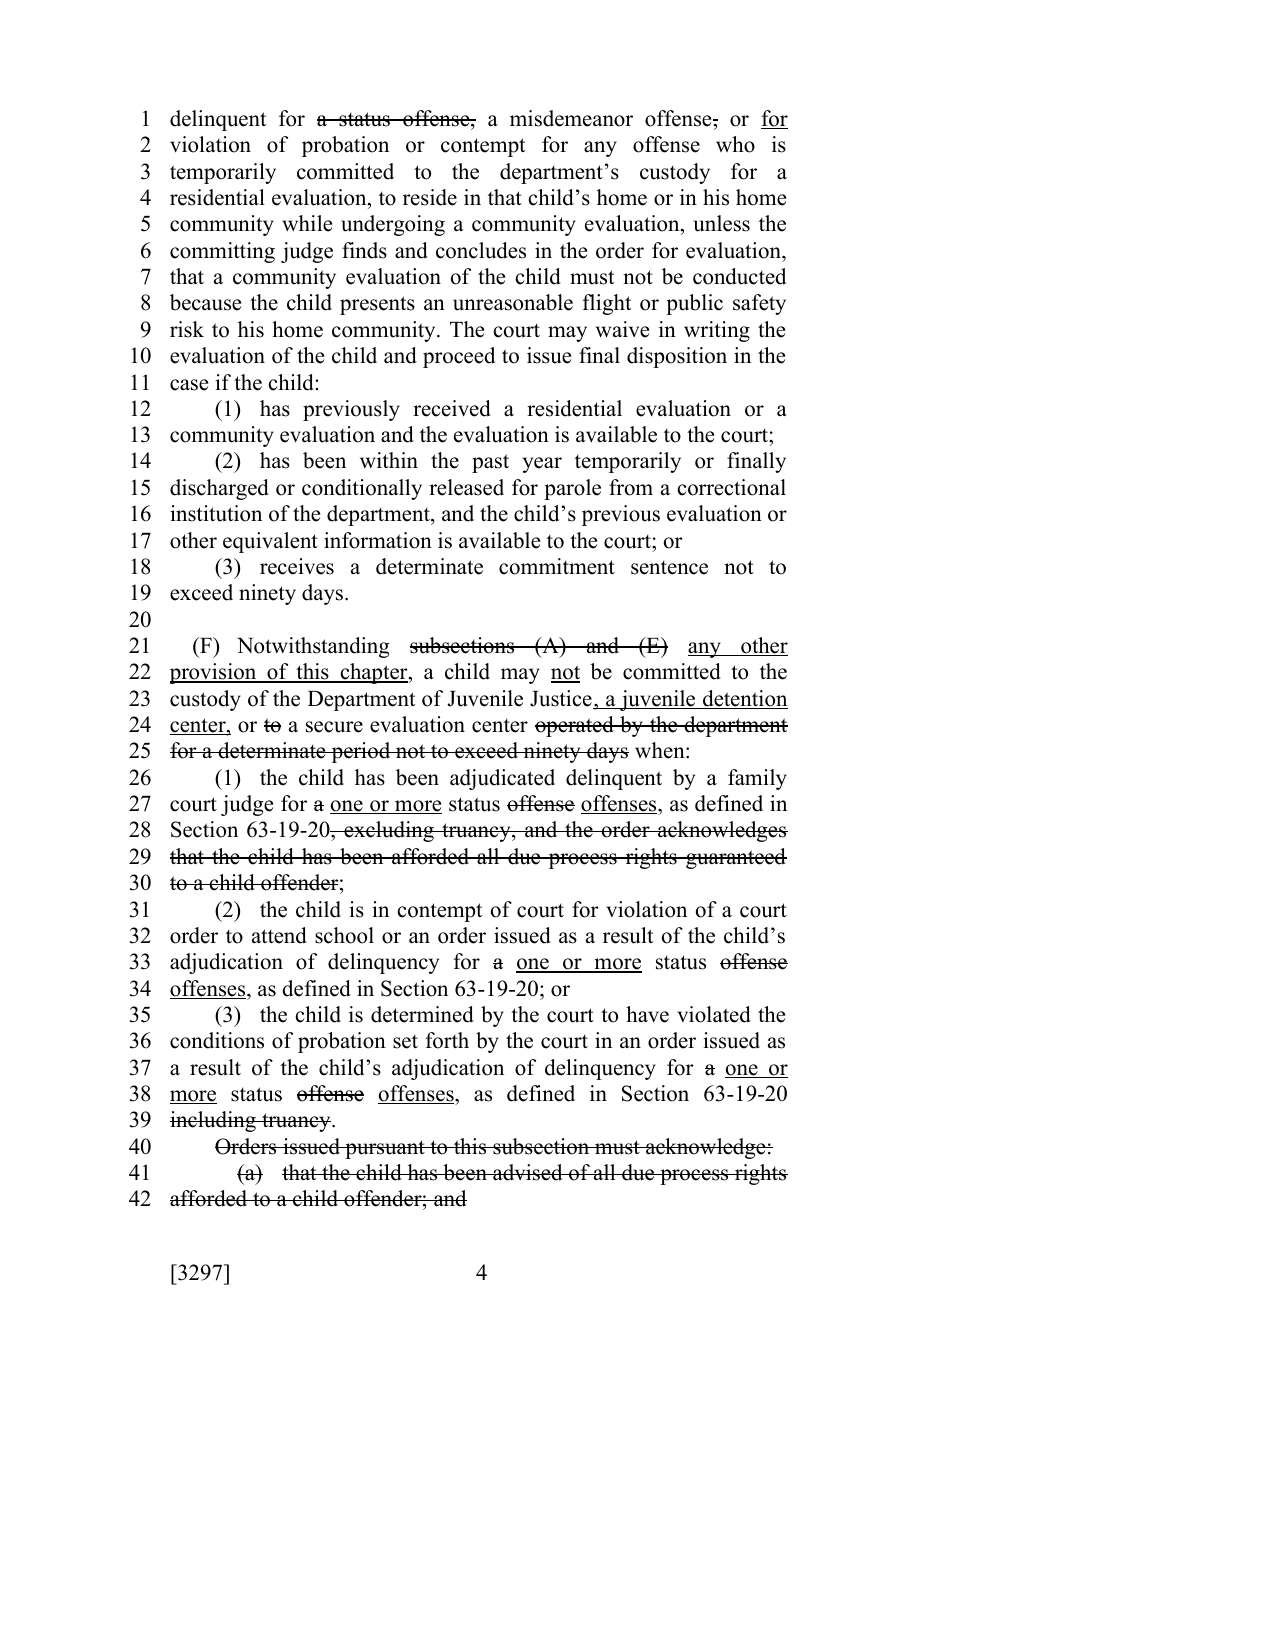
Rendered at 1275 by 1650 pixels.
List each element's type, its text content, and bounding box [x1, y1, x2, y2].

text (1) the child has been adjudicated delinquent by a family court judge for a one or more status offense offenses, as defined in Section 63-19-20, excluding truancy, and the order acknowledges that the child has been afforded all due process rights guaranteed to a child offender; [169, 858, 787, 896]
text (3) receives a determinate commitment sentence not to exceed ninety days. [169, 553, 787, 606]
text (F) Notwithstanding subsections (A) and (E) any other provision of this chapter, a child may not be committed to the custody of the Department of Juvenile Justice, a juvenile detention center, or to a secure evaluation center operated by the department for a determinate period not to exceed ninety days when: [169, 632, 787, 764]
text Orders issued pursuant to this subsection must acknowledge: [169, 1133, 787, 1159]
text (a) that the child has been advised of all due process rights afforded to a child offender; and [169, 1159, 787, 1212]
text (2) has been within the past year temporarily or finally discharged or conditionally released for parole from a correctional institution of the department, and the child’s previous evaluation or other equivalent information is available to the court; or [169, 448, 787, 553]
text (2) the child is in contempt of court for violation of a court order to attend school or an order issued as a result of the child’s adjudication of delinquency for a one or more status offense offenses, as defined in Section 63-19-20; or [169, 896, 787, 1001]
text (1) the child has been adjudicated delinquent by a family court judge for a one or more status offense offenses, as defined in Section 63-19-20, excluding truancy, and the order acknowledges that the child has been afforded all due process rights guaranteed to a child offender; [169, 764, 787, 857]
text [169, 105, 787, 395]
text (1) has previously received a residential evaluation or a community evaluation and the evaluation is available to the court; [169, 395, 787, 448]
text (3) the child is determined by the court to have violated the conditions of probation set forth by the court in an order issued as a result of the child’s adjudication of delinquency for a one or more status offense offenses, as defined in Section 63-19-20 including truancy. [169, 1001, 787, 1133]
